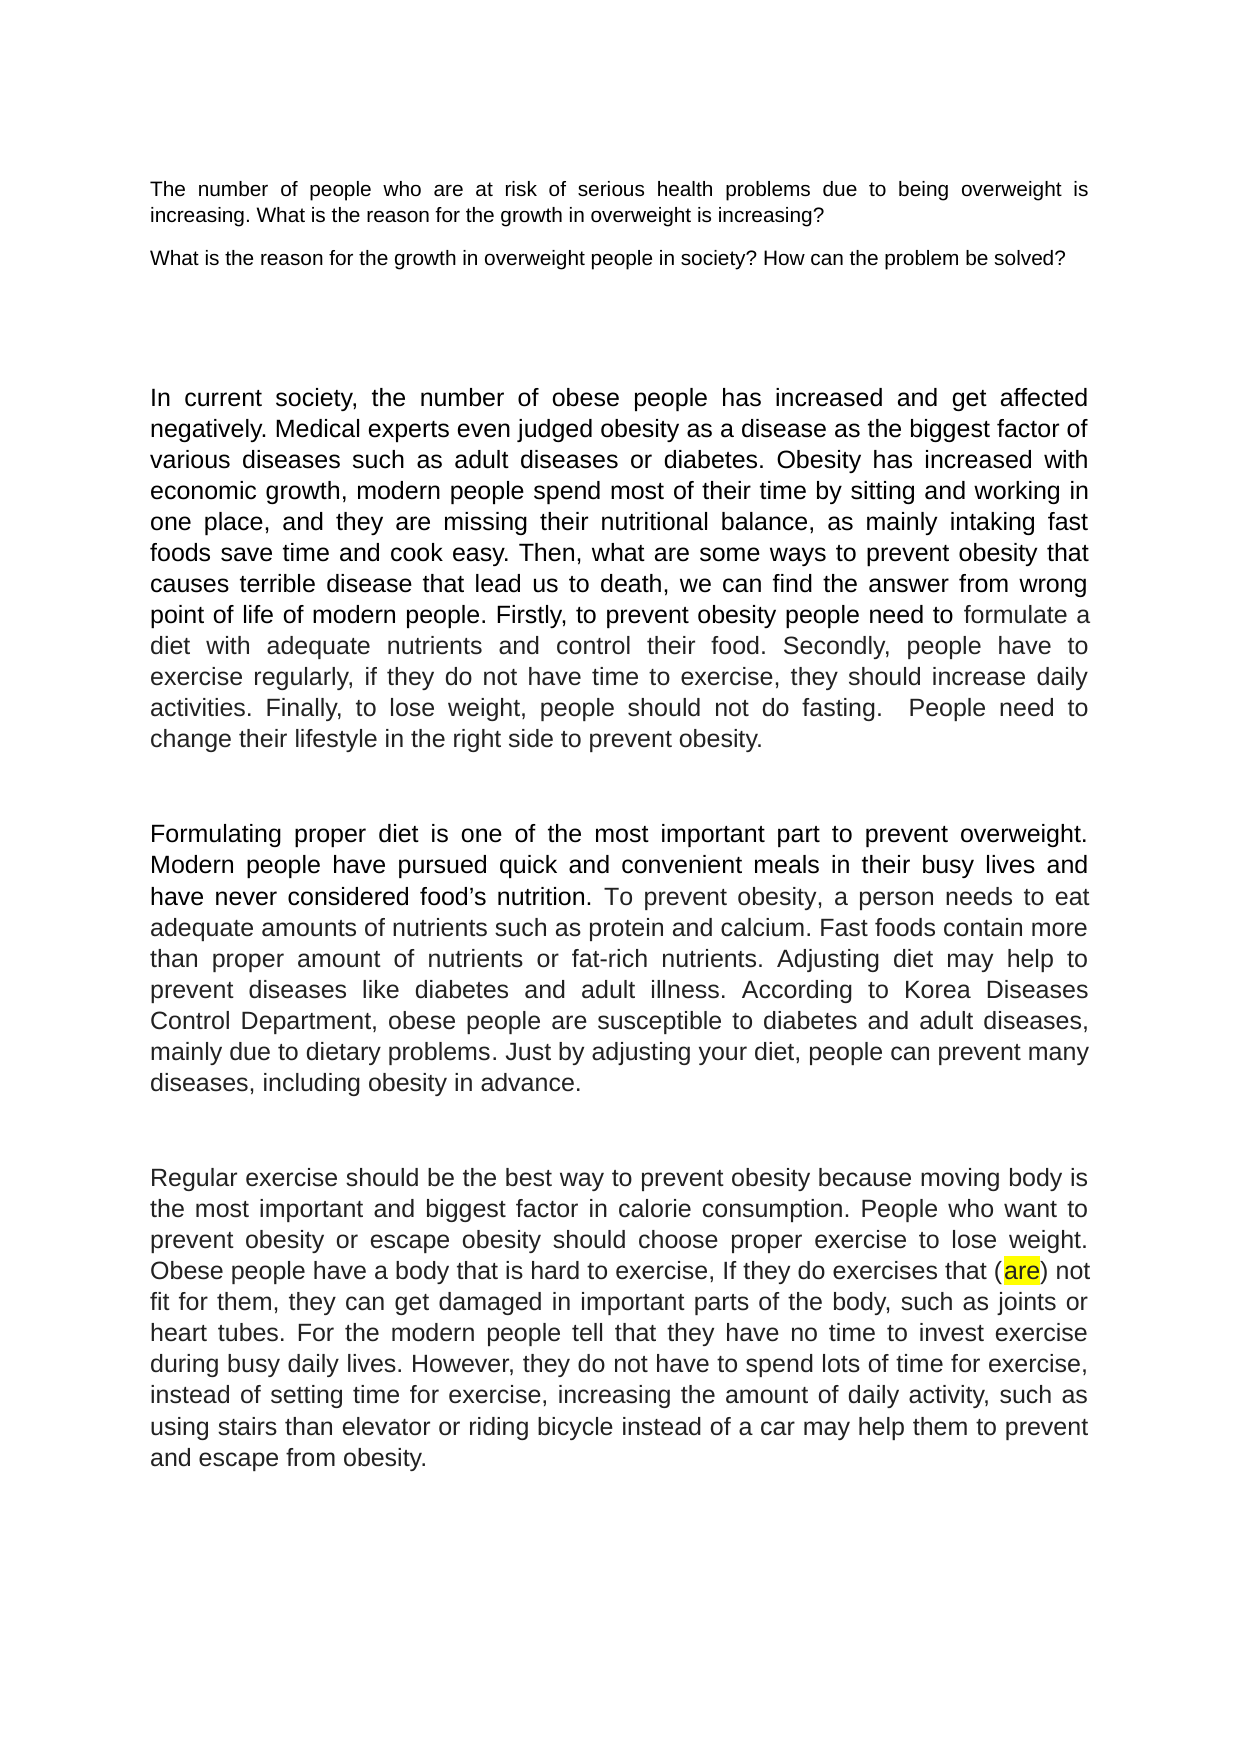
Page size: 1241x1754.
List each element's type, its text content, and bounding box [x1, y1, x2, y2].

text Formulating proper diet is one of the most important part to prevent overweight. Modern people have pursued quick and convenient meals in their busy lives and have never considered food’s nutrition. To prevent obesity, a person needs to eat adequate amounts of nutrients such as protein and calcium. Fast foods contain more than proper amount of nutrients or fat-rich nutrients. Adjusting diet may help to prevent diseases like diabetes and adult illness. According to Korea Diseases Control Department, obese people are susceptible to diabetes and adult diseases, mainly due to dietary problems. Just by adjusting your diet, people can prevent many diseases, including obesity in advance. [150, 819, 1090, 1097]
text Regular exercise should be the best way to prevent obesity because moving body is the most important and biggest factor in calorie consumption. People who want to prevent obesity or escape obesity should choose proper exercise to lose weight. Obese people have a body that is hard to exercise, If they do exercises that (are) not fit for them, they can get damaged in important parts of the body, such as joints or heart tubes. For the modern people tell that they have no time to invest exercise during busy daily lives. However, they do not have to spend lots of time for exercise, instead of setting time for exercise, increasing the amount of daily activity, such as using stairs than elevator or riding bicycle instead of a car may help them to prevent and escape from obesity. [150, 1163, 1090, 1471]
text The number of people who are at risk of serious health problems due to being overweight is increasing. What is the reason for the growth in overweight is increasing? [150, 177, 1090, 227]
text What is the reason for the growth in overweight people in society? How can the problem be solved? [150, 246, 1090, 269]
text In current society, the number of obese people has increased and get affected negatively. Medical experts even judged obesity as a disease as the biggest factor of various diseases such as adult diseases or diabetes. Obesity has increased with economic growth, modern people spend most of their time by sitting and working in one place, and they are missing their nutritional balance, as mainly intaking fast foods save time and cook easy. Then, what are some ways to prevent obesity that causes terrible disease that lead us to death, we can find the answer from wrong point of life of modern people. Firstly, to prevent obesity people need to formulate a diet with adequate nutrients and control their food. Secondly, people have to exercise regularly, if they do not have time to exercise, they should increase daily activities. Finally, to lose weight, people should not do fasting. People need to change their lifestyle in the right side to prevent obesity. [150, 383, 1090, 753]
